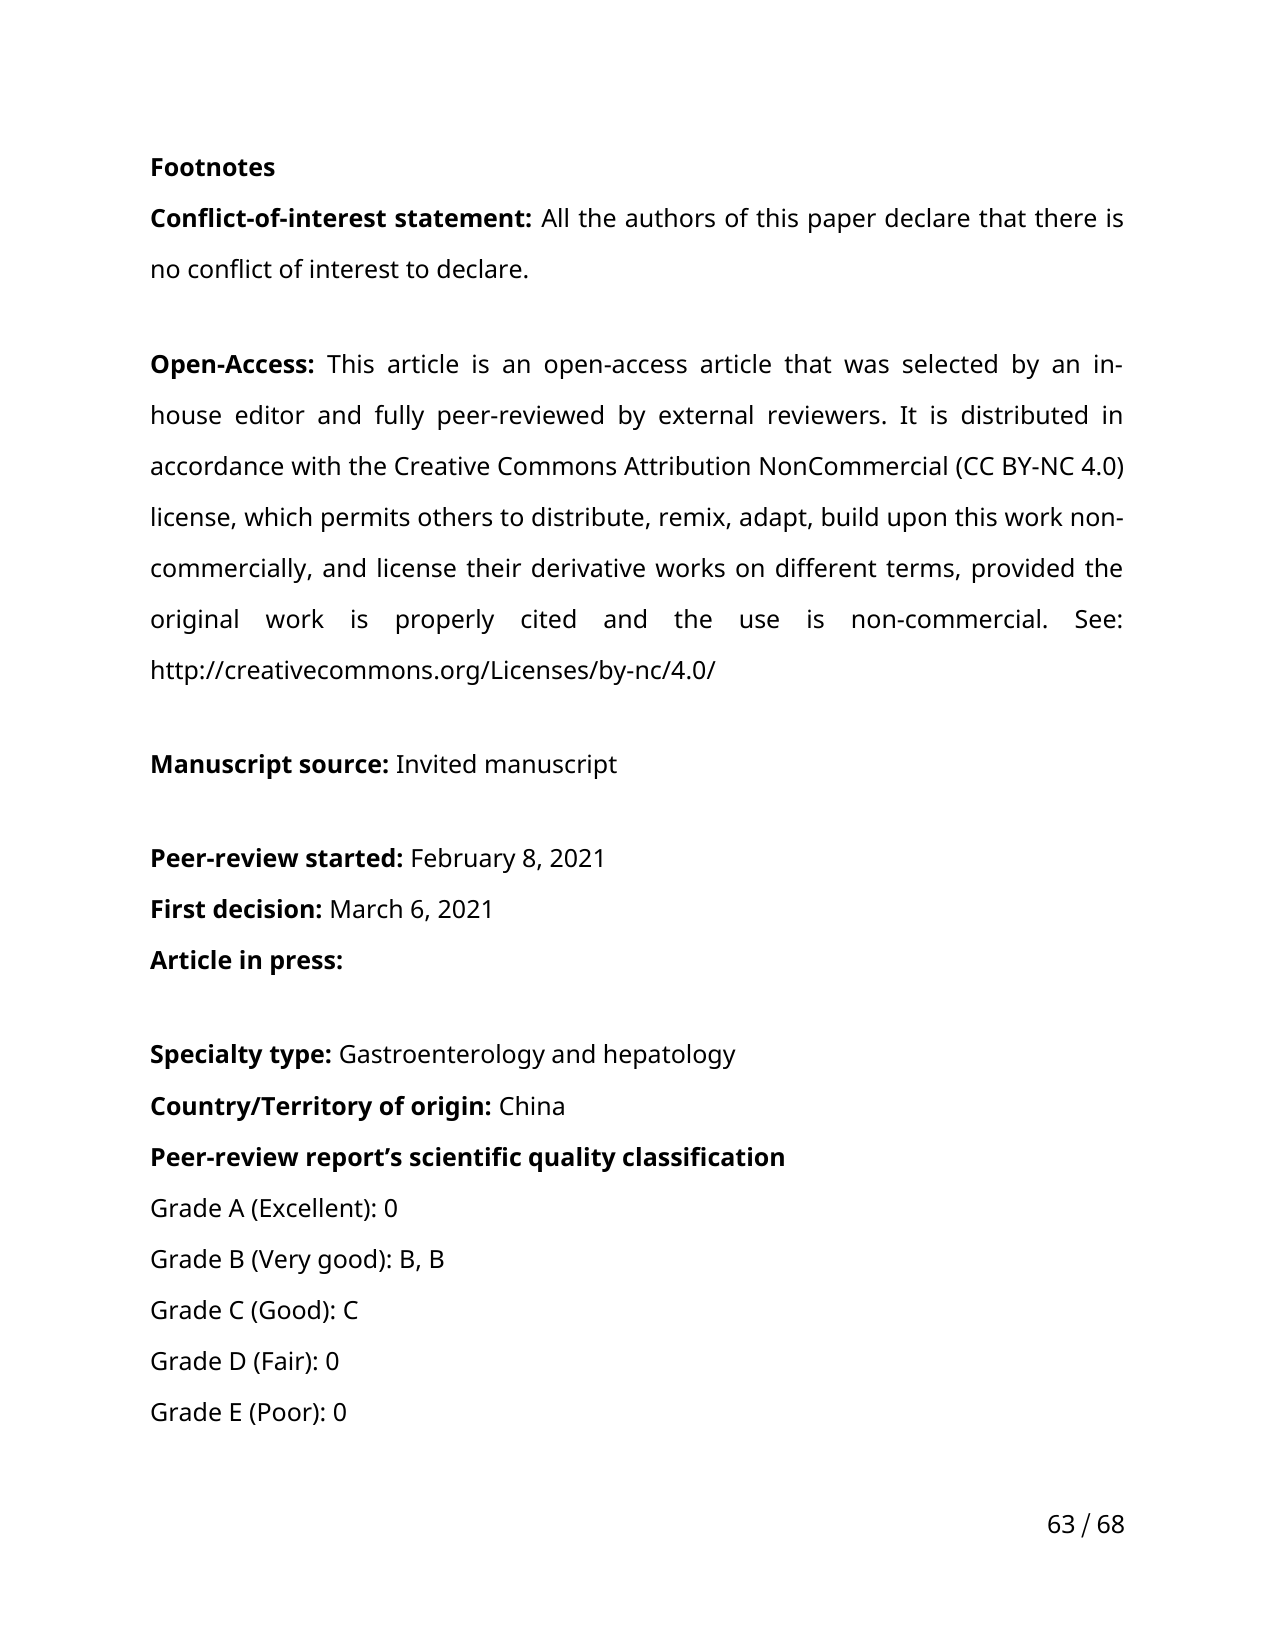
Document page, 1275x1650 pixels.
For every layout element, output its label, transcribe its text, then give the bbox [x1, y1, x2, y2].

text Open-Access: This article is an open-access article that was selected by an in-house editor and fully peer-reviewed by external reviewers. It is distributed in accordance with the Creative Commons Attribution NonCommercial (CC BY-NC 4.0) license, which permits others to distribute, remix, adapt, build upon this work non-commercially, and license their derivative works on different terms, provided the original work is properly cited and the use is non-commercial. See: http://creativecommons.org/Licenses/by-nc/4.0/ [150, 346, 1125, 687]
text Article in press: [150, 943, 1125, 977]
text Grade D (Fair): 0 [150, 1343, 1125, 1377]
text Conflict-of-interest statement: All the authors of this paper declare that there is no conflict of interest to declare. [150, 201, 1125, 286]
text Grade C (Good): C [150, 1292, 1125, 1326]
text Peer-review started: February 8, 2021 [150, 841, 1125, 875]
text Country/Territory of origin: China [150, 1088, 1125, 1122]
text Grade E (Poor): 0 [150, 1394, 1125, 1428]
text Peer-review report’s scientific quality classification [150, 1139, 1125, 1173]
text Grade A (Excellent): 0 [150, 1190, 1125, 1224]
text First decision: March 6, 2021 [150, 892, 1125, 926]
text Grade B (Very good): B, B [150, 1241, 1125, 1275]
text Footnotes [150, 150, 1125, 184]
text Manuscript source: Invited manuscript [150, 747, 1125, 781]
text Specialty type: Gastroenterology and hepatology [150, 1037, 1125, 1071]
